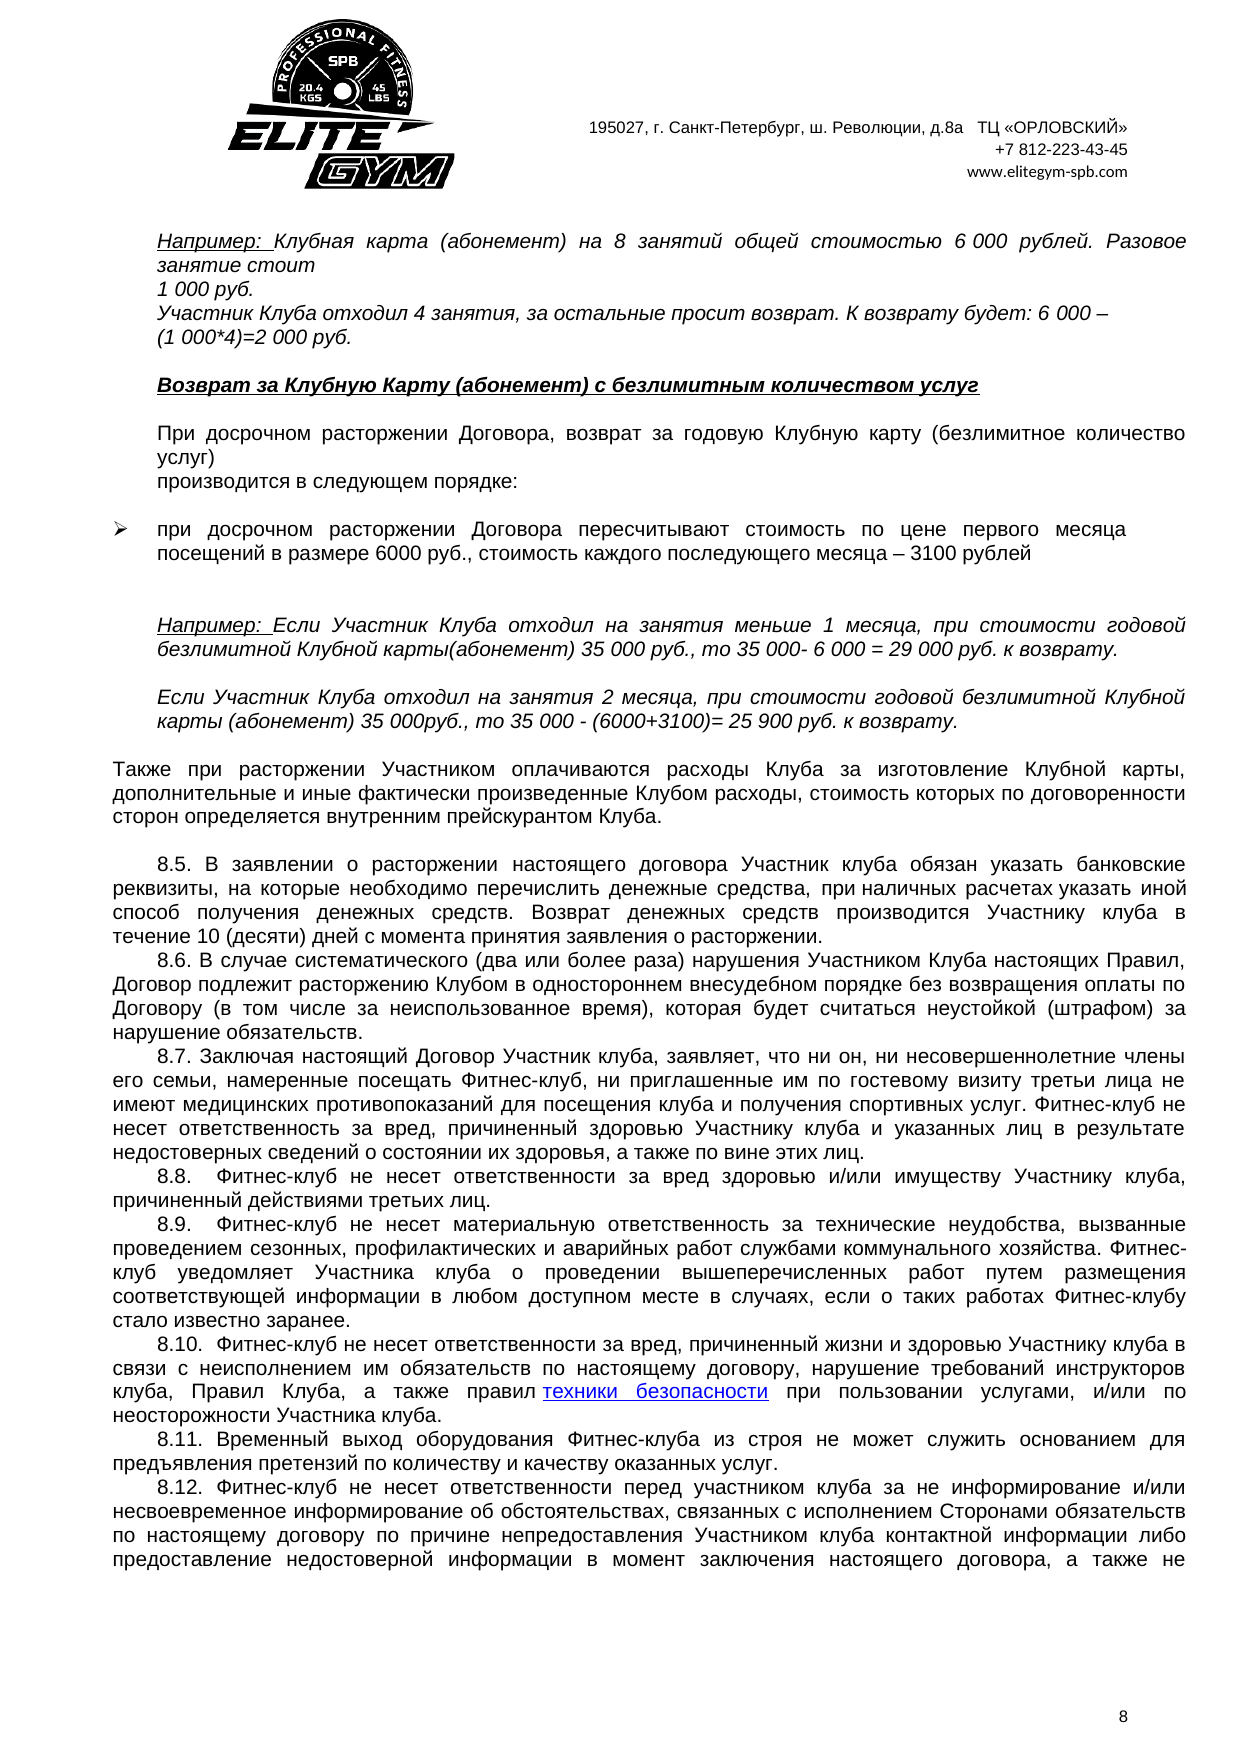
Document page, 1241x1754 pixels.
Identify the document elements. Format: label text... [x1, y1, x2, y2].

list 1 000 руб. [157, 277, 1187, 301]
list при досрочном расторжении Договора пересчитывают стоимость по цене первого месяца посещений в размере 6000 руб., стоимость каждого последующего месяца – 3100 рублей [112, 517, 1128, 565]
list Фитнес-клуб не несет ответственности за вред здоровью и/или имуществу Участнику клуба, причиненный действиями третьих лиц. [112, 1164, 1187, 1212]
text 8.6. В случае систематического (два или более раза) нарушения Участником Клуба настоящих Правил, Договор подлежит расторжению Клубом в одностороннем внесудебном порядке без возвращения оплаты по Договору (в том числе за неиспользованное время), которая будет считаться неустойкой (штрафом) за нарушение обязательств. [112, 948, 1187, 1044]
list Если Участник Клуба отходил на занятия 2 месяца, при стоимости годовой безлимитной Клубной карты (абонемент) 35 000руб., то 35 000 - (6000+3100)= 25 900 руб. к возврату. [157, 684, 1187, 732]
list производится в следующем порядке: [157, 469, 1187, 493]
list Например: Клубная карта (абонемент) на 8 занятий общей стоимостью 6 000 рублей. Разовое занятие стоит [157, 229, 1187, 277]
text 8.7. Заключая настоящий Договор Участник клуба, заявляет, что ни он, ни несовершеннолетние члены его семьи, намеренные посещать Фитнес-клуб, ни приглашенные им по гостевому визиту третьи лица не имеют медицинских противопоказаний для посещения клуба и получения спортивных услуг. Фитнес-клуб не несет ответственность за вред, причиненный здоровью Участнику клуба и указанных лиц в результате недостоверных сведений о состоянии их здоровья, а также по вине этих лиц. [112, 1044, 1187, 1164]
list Фитнес-клуб не несет материальную ответственность за технические неудобства, вызванные проведением сезонных, профилактических и аварийных работ службами коммунального хозяйства. Фитнес-клуб уведомляет Участника клуба о проведении вышеперечисленных работ путем размещения соответствующей информации в любом доступном месте в случаях, если о таких работах Фитнес-клубу стало известно заранее. [112, 1212, 1187, 1331]
list Например: Если Участник Клуба отходил на занятия меньше 1 месяца, при стоимости годовой безлимитной Клубной карты(абонемент) 35 000 руб., то 35 000- 6 000 = 29 000 руб. к возврату. [157, 613, 1187, 661]
list (1 000*4)=2 000 руб. [157, 325, 1187, 349]
list При досрочном расторжении Договора, возврат за годовую Клубную карту (безлимитное количество услуг) [157, 421, 1187, 469]
list Участник Клуба отходил 4 занятия, за остальные просит возврат. К возврату будет: 6 000 – [157, 301, 1187, 325]
list Возврат за Клубную Карту (абонемент) с безлимитным количеством услуг [157, 373, 1128, 397]
list Фитнес-клуб не несет ответственности за вред, причиненный жизни и здоровью Участнику клуба в связи с неисполнением им обязательств по настоящему договору, нарушение требований инструкторов клуба, Правил Клуба, а также правил техники безопасности при пользовании услугами, и/или по неосторожности Участника клуба. [112, 1331, 1187, 1427]
list Также при расторжении Участником оплачиваются расходы Клуба за изготовление Клубной карты, дополнительные и иные фактически произведенные Клубом расходы, стоимость которых по договоренности сторон определяется внутренним прейскурантом Клуба. [112, 756, 1187, 828]
picture [226, 16, 454, 188]
list Временный выход оборудования Фитнес-клуба из строя не может служить основанием для предъявления претензий по количеству и качеству оказанных услуг. [112, 1427, 1187, 1475]
text 8.5. В заявлении о расторжении настоящего договора Участник клуба обязан указать банковские реквизиты, на которые необходимо перечислить денежные средства, при наличных расчетах указать иной способ получения денежных средств. Возврат денежных средств производится Участнику клуба в течение 10 (десяти) дней с момента принятия заявления о расторжении. [112, 852, 1187, 948]
